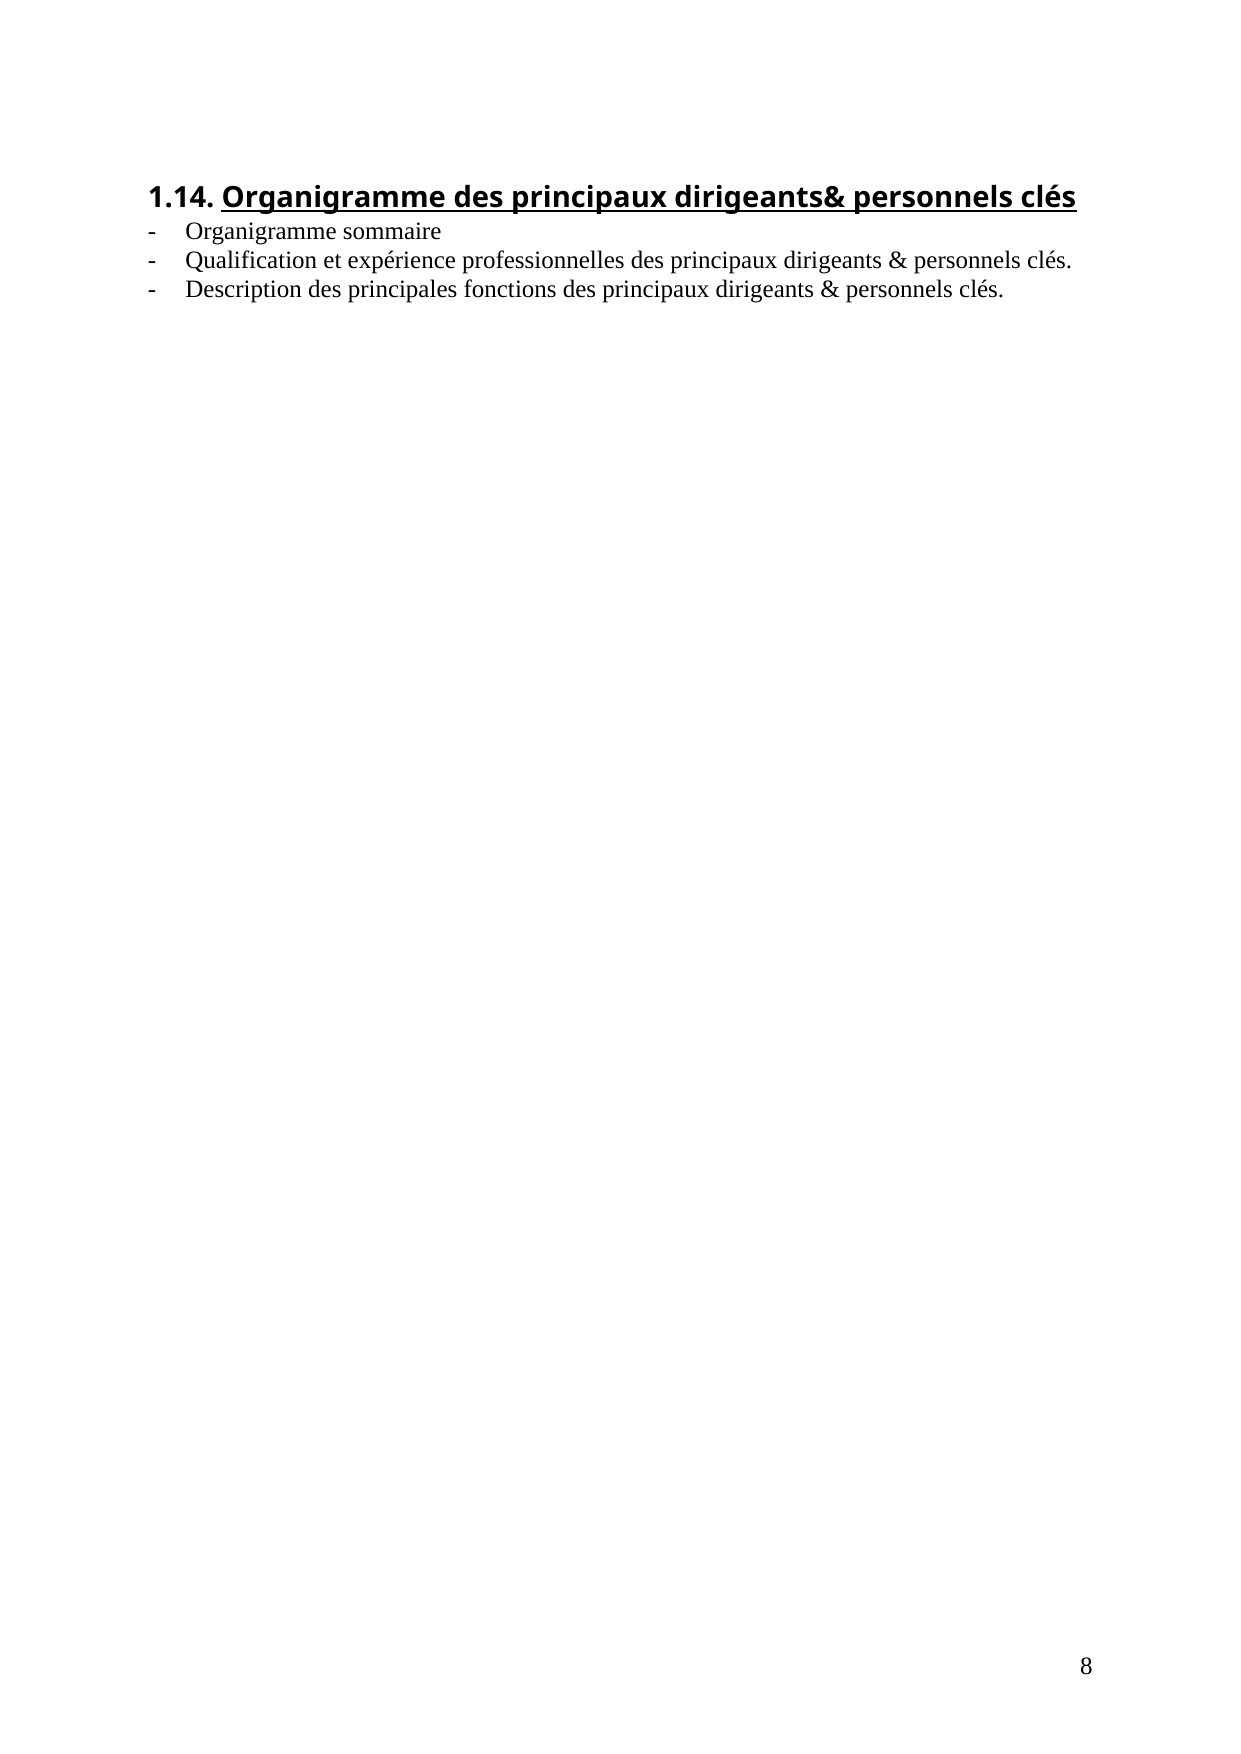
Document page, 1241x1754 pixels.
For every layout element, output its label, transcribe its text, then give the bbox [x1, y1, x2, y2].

list Organigramme sommaire [148, 216, 1092, 245]
list Organigramme des principaux dirigeants& personnels clés [148, 176, 1092, 216]
list Qualification et expérience professionnelles des principaux dirigeants & personnels clés. [148, 245, 1092, 274]
list Description des principales fonctions des principaux dirigeants & personnels clés. [148, 274, 1092, 302]
